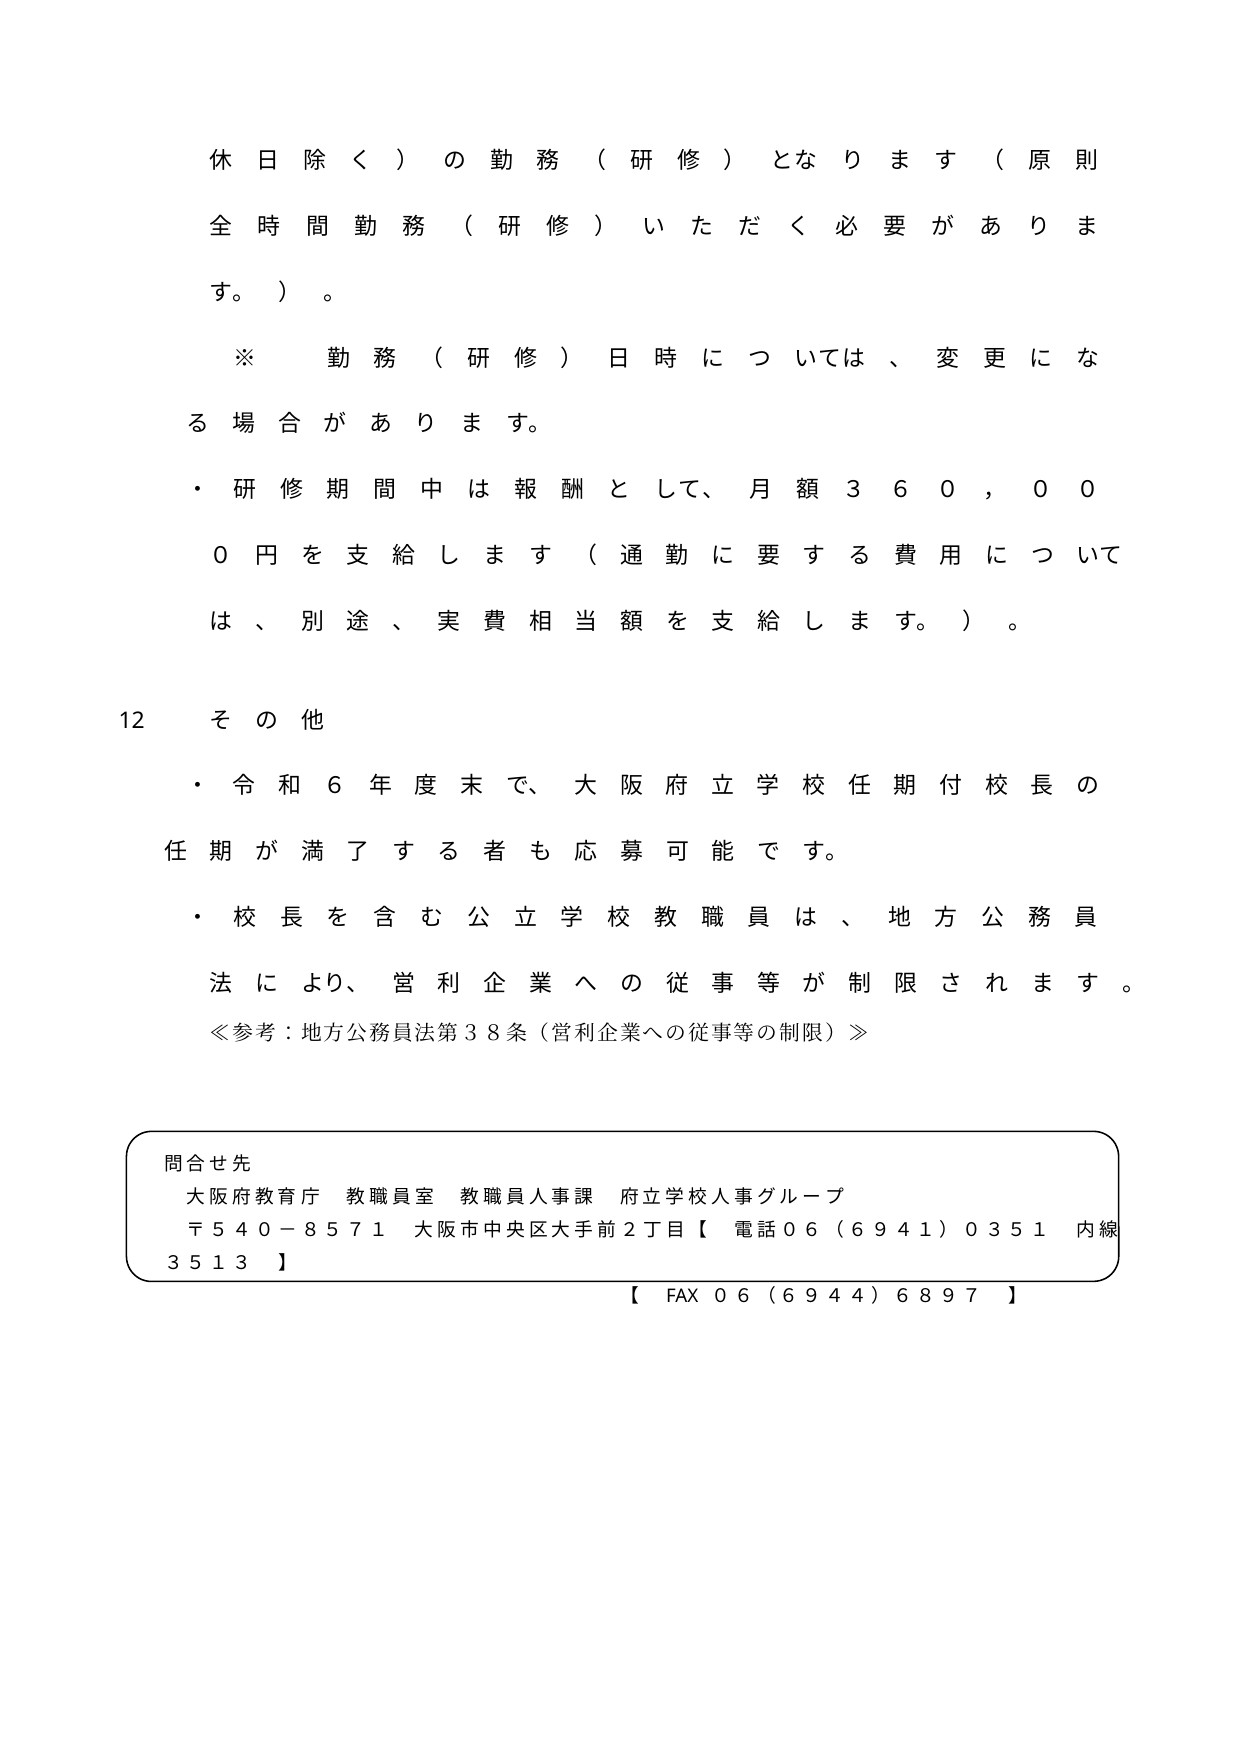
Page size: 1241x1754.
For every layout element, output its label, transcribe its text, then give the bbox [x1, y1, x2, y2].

text 〒５４０－８５７１ 大阪市中央区大手前２丁目【 電話０６（６９４１）０３５１ 内線３５１３ 】 [118, 1212, 1122, 1278]
text 大阪府教育庁 教職員室 教職員人事課 府立学校人事グループ [118, 1179, 1122, 1212]
text 問合せ先 [118, 1146, 1122, 1179]
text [168, 126, 1122, 323]
text ・研修期間中は報酬として、月額３６０，０００円を支給します（通勤に要する費用については、別途、実費相当額を支給します。）。 [168, 455, 1122, 652]
text ※ 勤務（研修）日時については、変更になる場合があります。 [168, 323, 1122, 455]
text ・校長を含む公立学校教職員は、地方公務員法により、営利企業への従事等が制限されます。≪参考：地方公務員法第３８条（営利企業への従事等の制限）≫ [169, 883, 1122, 1047]
text ・令和６年度末で、大阪府立学校任期付校長の任期が満了する者も応募可能です。 [162, 751, 1122, 883]
text 12 その他 [118, 685, 1122, 751]
text 【 FAX ０６（６９４４）６８９７ 】 [118, 1278, 1122, 1311]
